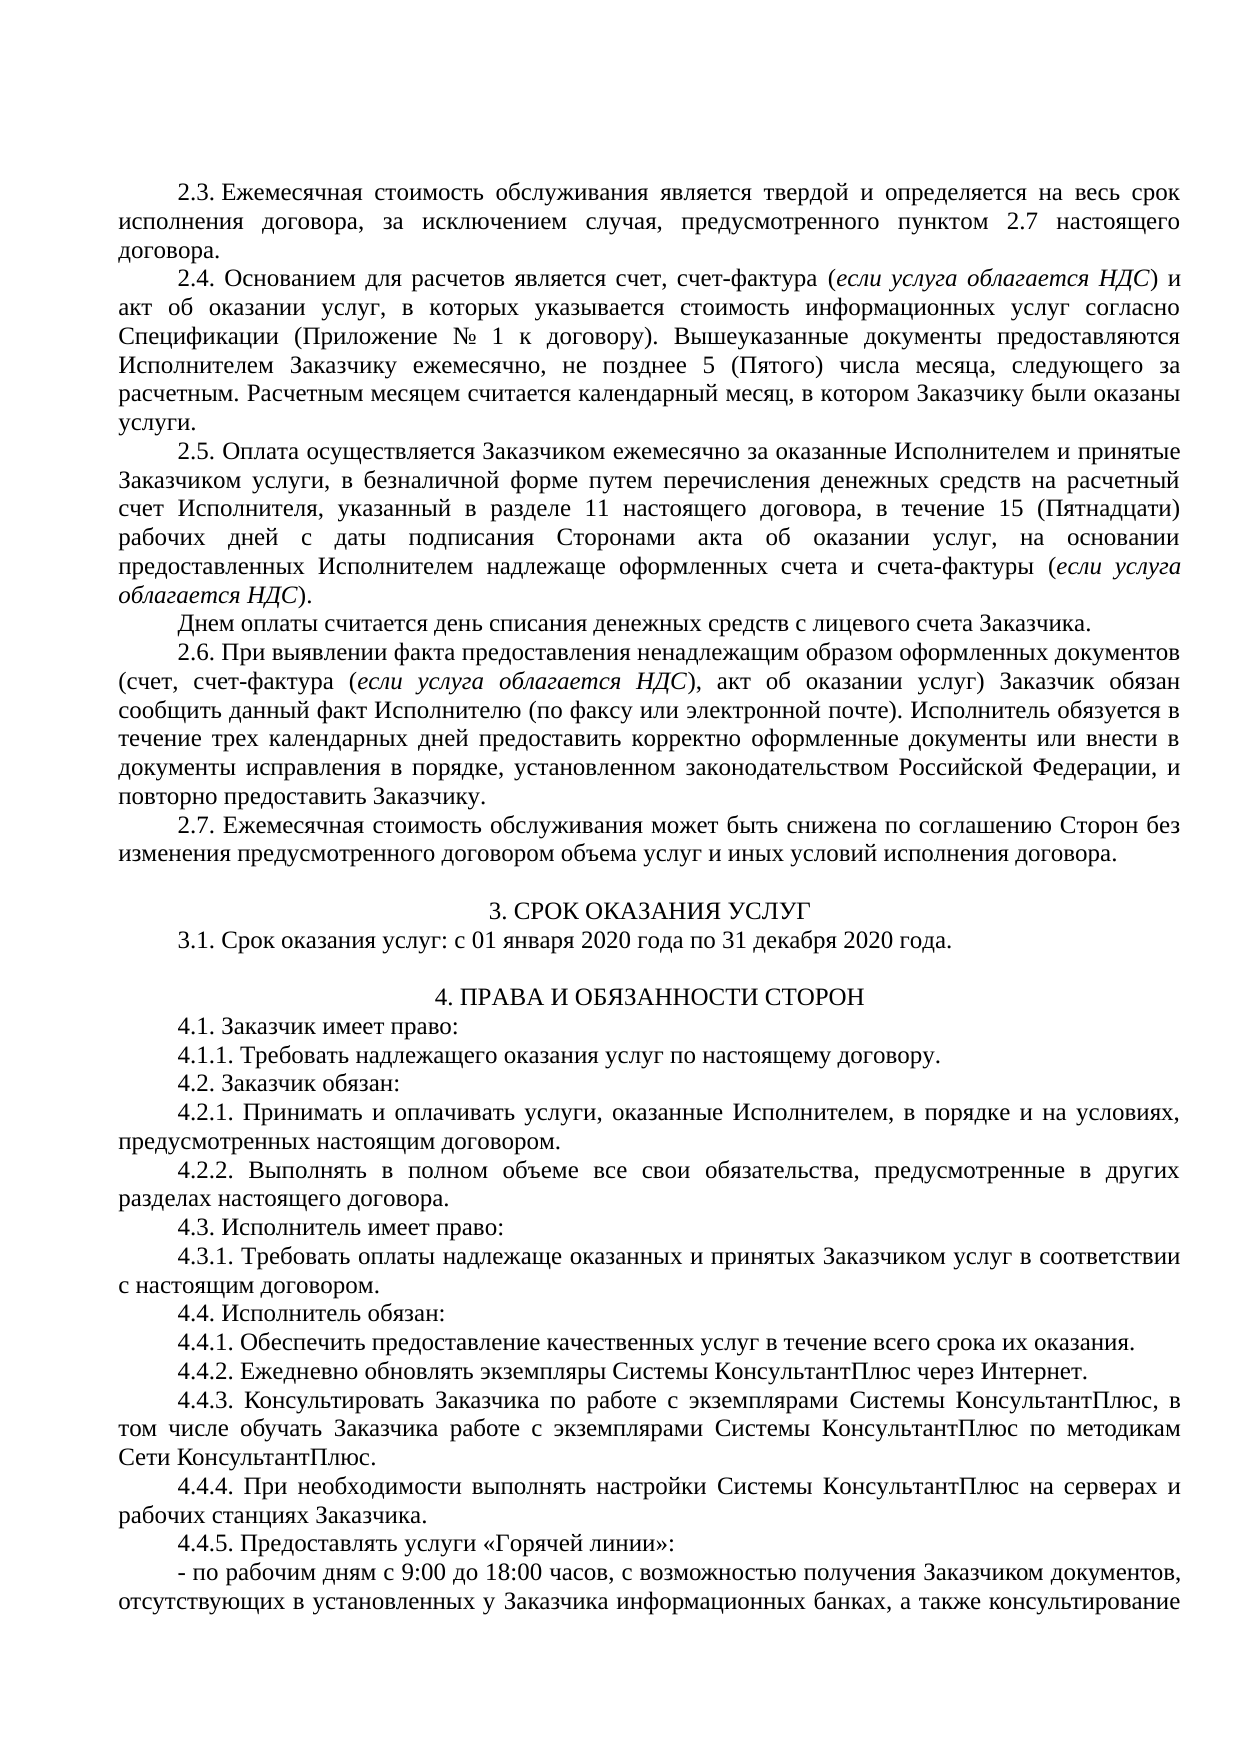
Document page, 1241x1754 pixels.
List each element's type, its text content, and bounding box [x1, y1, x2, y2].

text 4.1. Заказчик имеет право: [118, 1011, 1181, 1040]
text 4. ПРАВА И ОБЯЗАННОСТИ СТОРОН [118, 982, 1181, 1011]
text 4.4.4. При необходимости выполнять настройки Системы КонсультантПлюс на серверах и рабочих станциях Заказчика. [118, 1471, 1181, 1528]
text 4.4.1. Обеспечить предоставление качественных услуг в течение всего срока их оказания. [118, 1327, 1181, 1356]
text 4.2.1. Принимать и оплачивать услуги, оказанные Исполнителем, в порядке и на условиях, предусмотренных настоящим договором. [118, 1097, 1181, 1155]
text 2.5. Оплата осуществляется Заказчиком ежемесячно за оказанные Исполнителем и принятые Заказчиком услуги, в безналичной форме путем перечисления денежных средств на расчетный счет Исполнителя, указанный в разделе 11 настоящего договора, в течение 15 (Пятнадцати) рабочих дней с даты подписания Сторонами акта об оказании услуг, на основании предоставленных Исполнителем надлежаще оформленных счета и счета-фактуры (если услуга облагается НДС). [118, 436, 1181, 608]
text 4.3. Исполнитель имеет право: [118, 1212, 1181, 1241]
text 4.3.1. Требовать оплаты надлежаще оказанных и принятых Заказчиком услуг в соответствии с настоящим договором. [118, 1241, 1181, 1298]
text 2.3. Ежемесячная стоимость обслуживания является твердой и определяется на весь срок исполнения договора, за исключением случая, предусмотренного пунктом 2.7 настоящего договора. [118, 177, 1181, 263]
text 2.4. Основанием для расчетов является счет, счет-фактура (если услуга облагается НДС) и акт об оказании услуг, в которых указывается стоимость информационных услуг согласно Спецификации (Приложение № 1 к договору). Вышеуказанные документы предоставляются Исполнителем Заказчику ежемесячно, не позднее 5 (Пятого) числа месяца, следующего за расчетным. Расчетным месяцем считается календарный месяц, в котором Заказчику были оказаны услуги. [118, 263, 1181, 436]
text 2.7. Ежемесячная стоимость обслуживания может быть снижена по соглашению Сторон без изменения предусмотренного договором объема услуг и иных условий исполнения договора. [118, 810, 1181, 867]
text 3.1. Срок оказания услуг: с 01 января 2020 года по 31 декабря 2020 года. [118, 925, 1181, 953]
text 4.4. Исполнитель обязан: [118, 1298, 1181, 1327]
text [118, 1557, 1181, 1615]
text 4.4.2. Ежедневно обновлять экземпляры Системы КонсультантПлюс через Интернет. [118, 1356, 1181, 1385]
text 4.2.2. Выполнять в полном объеме все свои обязательства, предусмотренные в других разделах настоящего договора. [118, 1155, 1181, 1212]
text 4.1.1. Требовать надлежащего оказания услуг по настоящему договору. [118, 1040, 1181, 1068]
text Днем оплаты считается день списания денежных средств с лицевого счета Заказчика. [118, 608, 1181, 637]
text 2.6. При выявлении факта предоставления ненадлежащим образом оформленных документов (счет, счет-фактура (если услуга облагается НДС), акт об оказании услуг) Заказчик обязан сообщить данный факт Исполнителю (по факсу или электронной почте). Исполнитель обязуется в течение трех календарных дней предоставить корректно оформленные документы или внести в документы исправления в порядке, установленном законодательством Российской Федерации, и повторно предоставить Заказчику. [118, 637, 1181, 810]
text 4.4.5. Предоставлять услуги «Горячей линии»: [118, 1528, 1181, 1557]
text 3. СРОК ОКАЗАНИЯ УСЛУГ [118, 896, 1181, 925]
text 4.4.3. Консультировать Заказчика по работе с экземплярами Системы КонсультантПлюс, в том числе обучать Заказчика работе с экземплярами Системы КонсультантПлюс по методикам Сети КонсультантПлюс. [118, 1385, 1181, 1471]
text 4.2. Заказчик обязан: [118, 1068, 1181, 1097]
